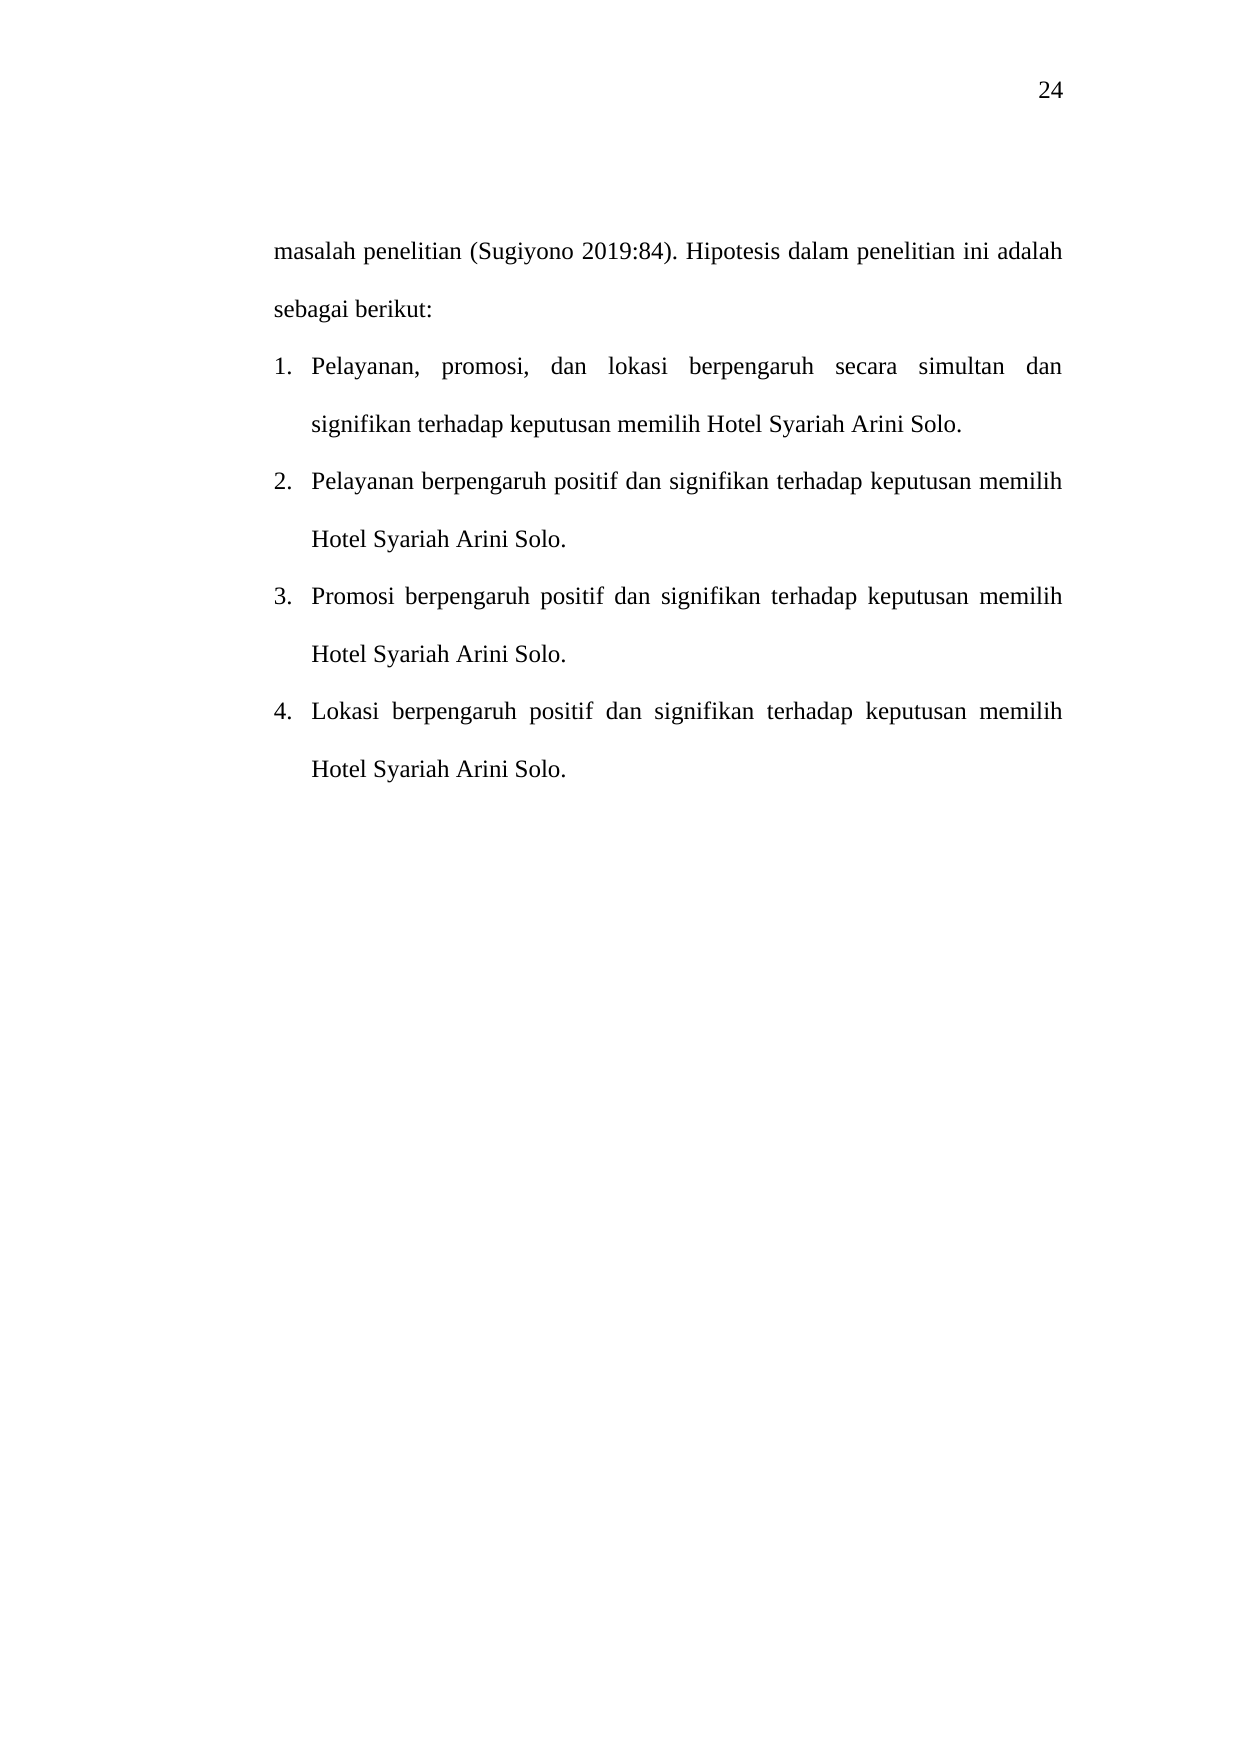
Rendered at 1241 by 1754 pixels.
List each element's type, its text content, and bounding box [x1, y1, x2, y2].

list Promosi berpengaruh positif dan signifikan terhadap keputusan memilih Hotel Syariah Arini Solo. [274, 581, 1063, 667]
list Pelayanan berpengaruh positif dan signifikan terhadap keputusan memilih Hotel Syariah Arini Solo. [274, 466, 1063, 552]
list Pelayanan, promosi, dan lokasi berpengaruh secara simultan dan signifikan terhadap keputusan memilih Hotel Syariah Arini Solo. [274, 351, 1063, 437]
list Lokasi berpengaruh positif dan signifikan terhadap keputusan memilih Hotel Syariah Arini Solo. [274, 696, 1063, 782]
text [274, 236, 1063, 322]
